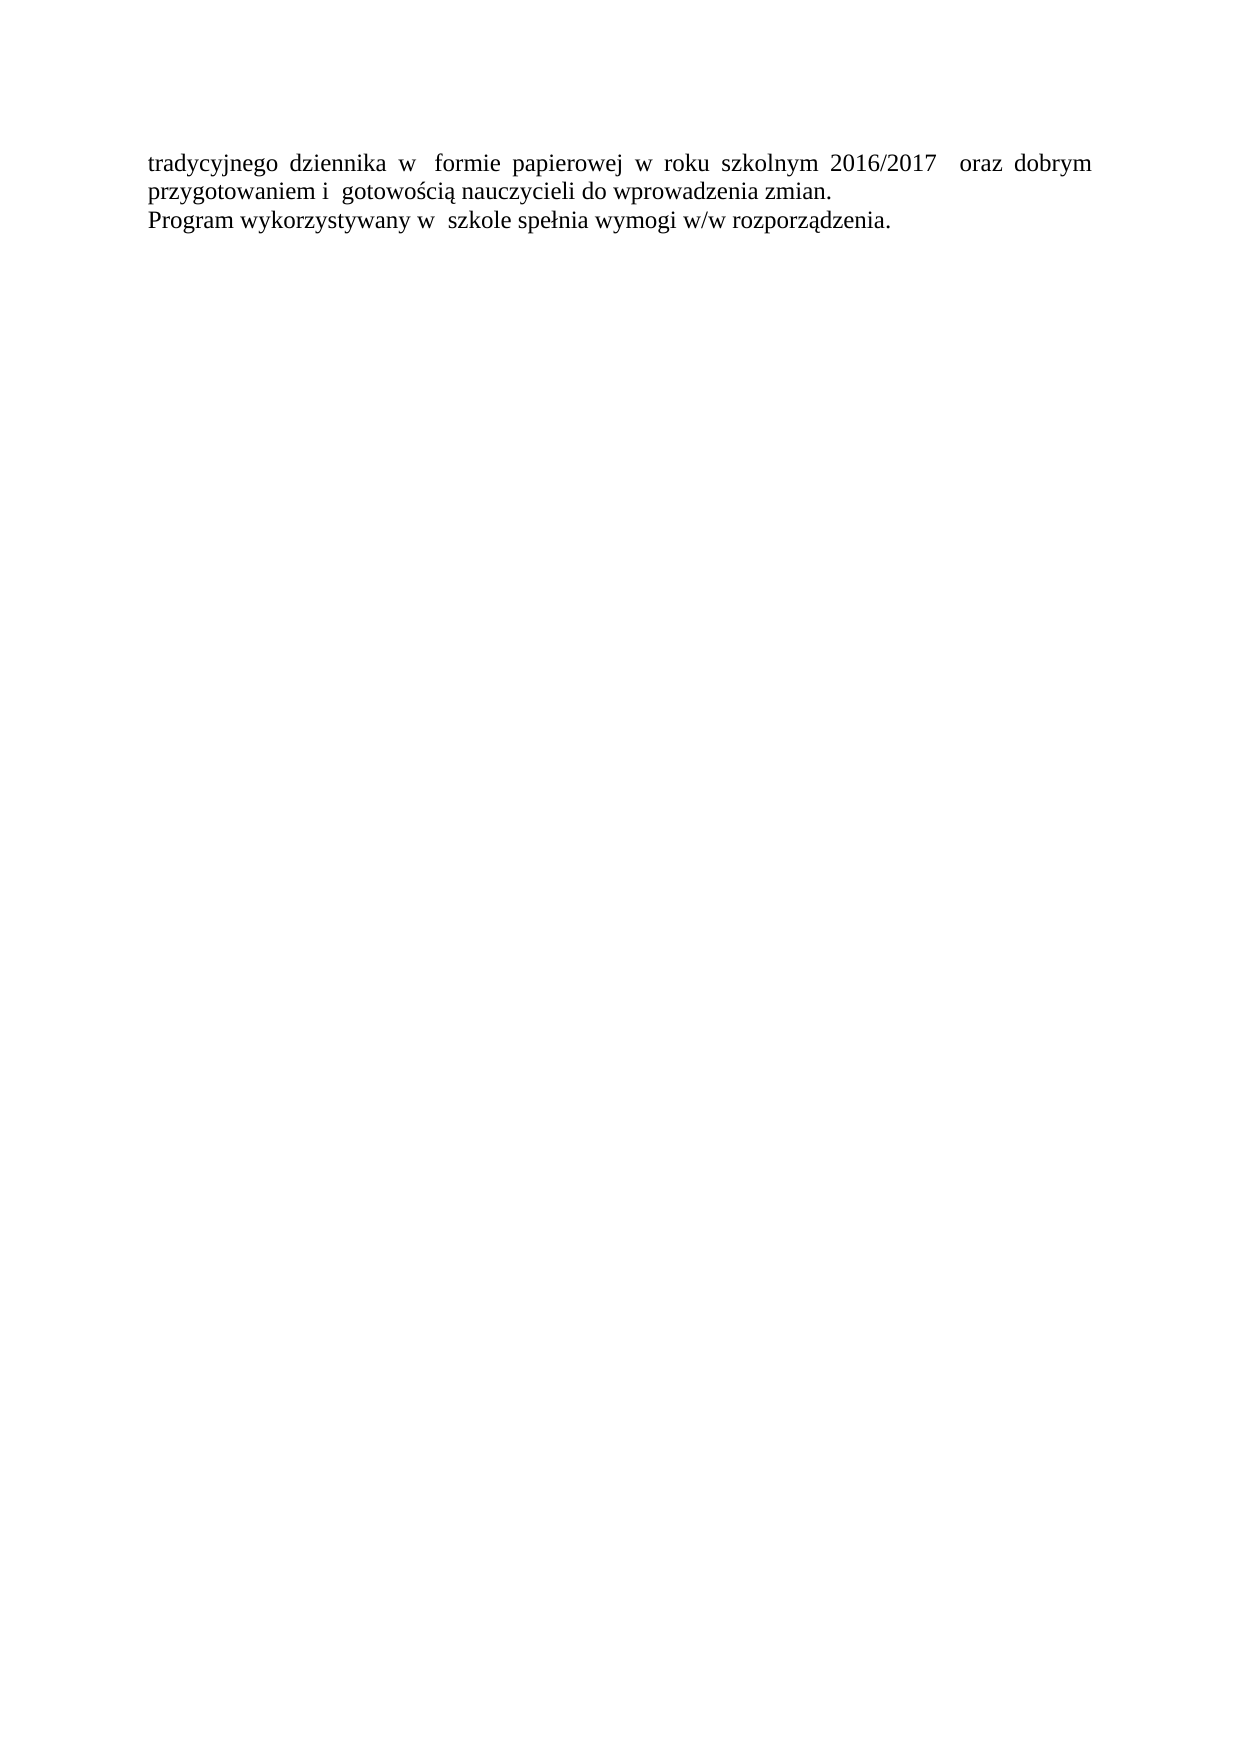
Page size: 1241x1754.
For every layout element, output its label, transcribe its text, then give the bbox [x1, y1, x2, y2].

text Program wykorzystywany w szkole spełnia wymogi w/w rozporządzenia. [148, 205, 1093, 234]
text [148, 148, 1093, 205]
